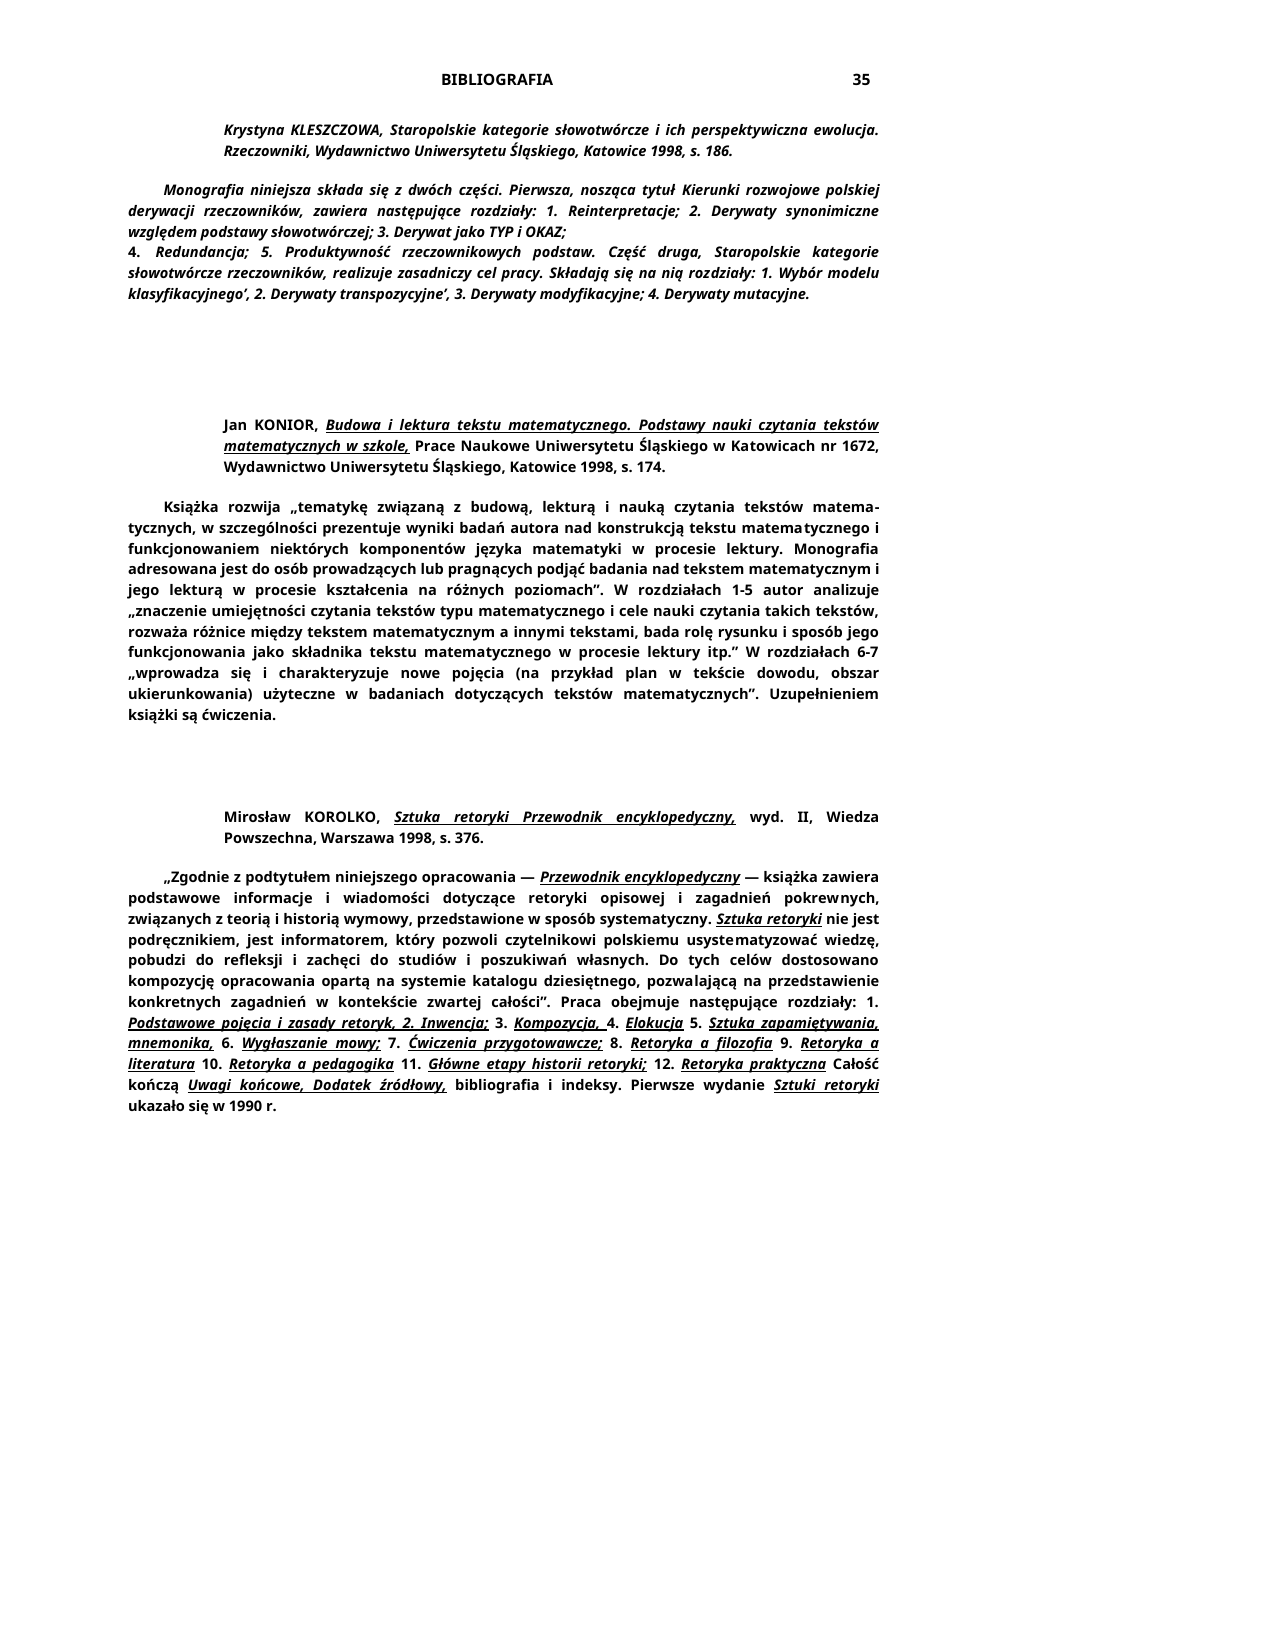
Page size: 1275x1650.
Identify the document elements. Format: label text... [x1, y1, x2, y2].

text Krystyna KLESZCZOWA, Staropolskie kategorie słowotwórcze i ich perspektywiczna ewolucja. Rzeczowniki, Wydawnictwo Uniwersytetu Śląskiego, Katowice 1998, s. 186. [224, 118, 879, 160]
text Jan KONIOR, Budowa i lektura tekstu matematycznego. Podstawy nauki czytania tekstów matematycznych w szkole, Prace Naukowe Uniwersytetu Śląskiego w Katowicach nr 1672, Wydawnictwo Uniwersytetu Śląskiego, Katowice 1998, s. 174. [224, 414, 879, 477]
text Mirosław KOROLKO, Sztuka retoryki Przewodnik encyklopedyczny, wyd. II, Wiedza Powszechna, Warszawa 1998, s. 376. [224, 806, 879, 848]
text 35 [852, 73, 870, 89]
text „Zgodnie z podtytułem niniejszego opracowania — Przewodnik encyklopedyczny — książka zawiera podstawowe informacje i wiadomości dotyczące retoryki opisowej i zagadnień pokrewnych, związanych z teorią i historią wymowy, przedstawione w sposób systematyczny. Sztuka retoryki nie jest podręcznikiem, jest informatorem, który pozwoli czytelnikowi polskiemu usystematyzować wiedzę, pobudzi do refleksji i zachęci do studiów i poszukiwań własnych. Do tych celów dostosowano kompozycję opracowania opartą na systemie katalogu dziesiętnego, pozwalającą na przedstawienie konkretnych zagadnień w kontekście zwartej całości”. Praca obejmuje następujące rozdziały: 1. Podstawowe pojęcia i zasady retoryk, 2. Inwencja; 3. Kompozycja, 4. Elokucja 5. Sztuka zapamiętywania, mnemonika, 6. Wygłaszanie mowy; 7. Ćwiczenia przygotowawcze; 8. Retoryka a filozofia 9. Retoryka a literatura 10. Retoryka a pedagogika 11. Główne etapy historii retoryki; 12. Retoryka praktyczna Całość kończą Uwagi końcowe, Dodatek źródłowy, bibliografia i indeksy. Pierwsze wydanie Sztuki retoryki ukazało się w 1990 r. [128, 866, 879, 1115]
list Redundancja; 5. Produktywność rzeczownikowych podstaw. Część druga, Staropolskie kategorie słowotwórcze rzeczowników, realizuje zasadniczy cel pracy. Składają się na nią rozdziały: 1. Wybór modelu klasyfikacyjnego’, 2. Derywaty transpozycyjne’, 3. Derywaty modyfikacyjne; 4. Derywaty mutacyjne. [128, 241, 879, 303]
text Monografia niniejsza składa się z dwóch części. Pierwsza, nosząca tytuł Kierunki rozwojowe polskiej derywacji rzeczowników, zawiera następujące rozdziały: 1. Reinterpretacje; 2. Derywaty synonimiczne względem podstawy słowotwórczej; 3. Derywat jako TYP i OKAZ; [128, 179, 879, 241]
text BIBLIOGRAFIA [441, 73, 553, 89]
text Książka rozwija „tematykę związaną z budową, lekturą i nauką czytania tekstów matematycznych, w szczególności prezentuje wyniki badań autora nad konstrukcją tekstu matematycznego i funkcjonowaniem niektórych komponentów języka matematyki w procesie lektury. Monografia adresowana jest do osób prowadzących lub pragnących podjąć badania nad tekstem matematycznym i jego lekturą w procesie kształcenia na różnych poziomach”. W rozdziałach 1-5 autor analizuje „znaczenie umiejętności czytania tekstów typu matematycznego i cele nauki czytania takich tekstów, rozważa różnice między tekstem matematycznym a innymi tekstami, bada rolę rysunku i sposób jego funkcjonowania jako składnika tekstu matematycznego w procesie lektury itp.” W rozdziałach 6-7 „wprowadza się i charakteryzuje nowe pojęcia (na przykład plan w tekście dowodu, obszar ukierunkowania) użyteczne w badaniach dotyczących tekstów matematycznych”. Uzupełnieniem książki są ćwiczenia. [128, 496, 879, 724]
